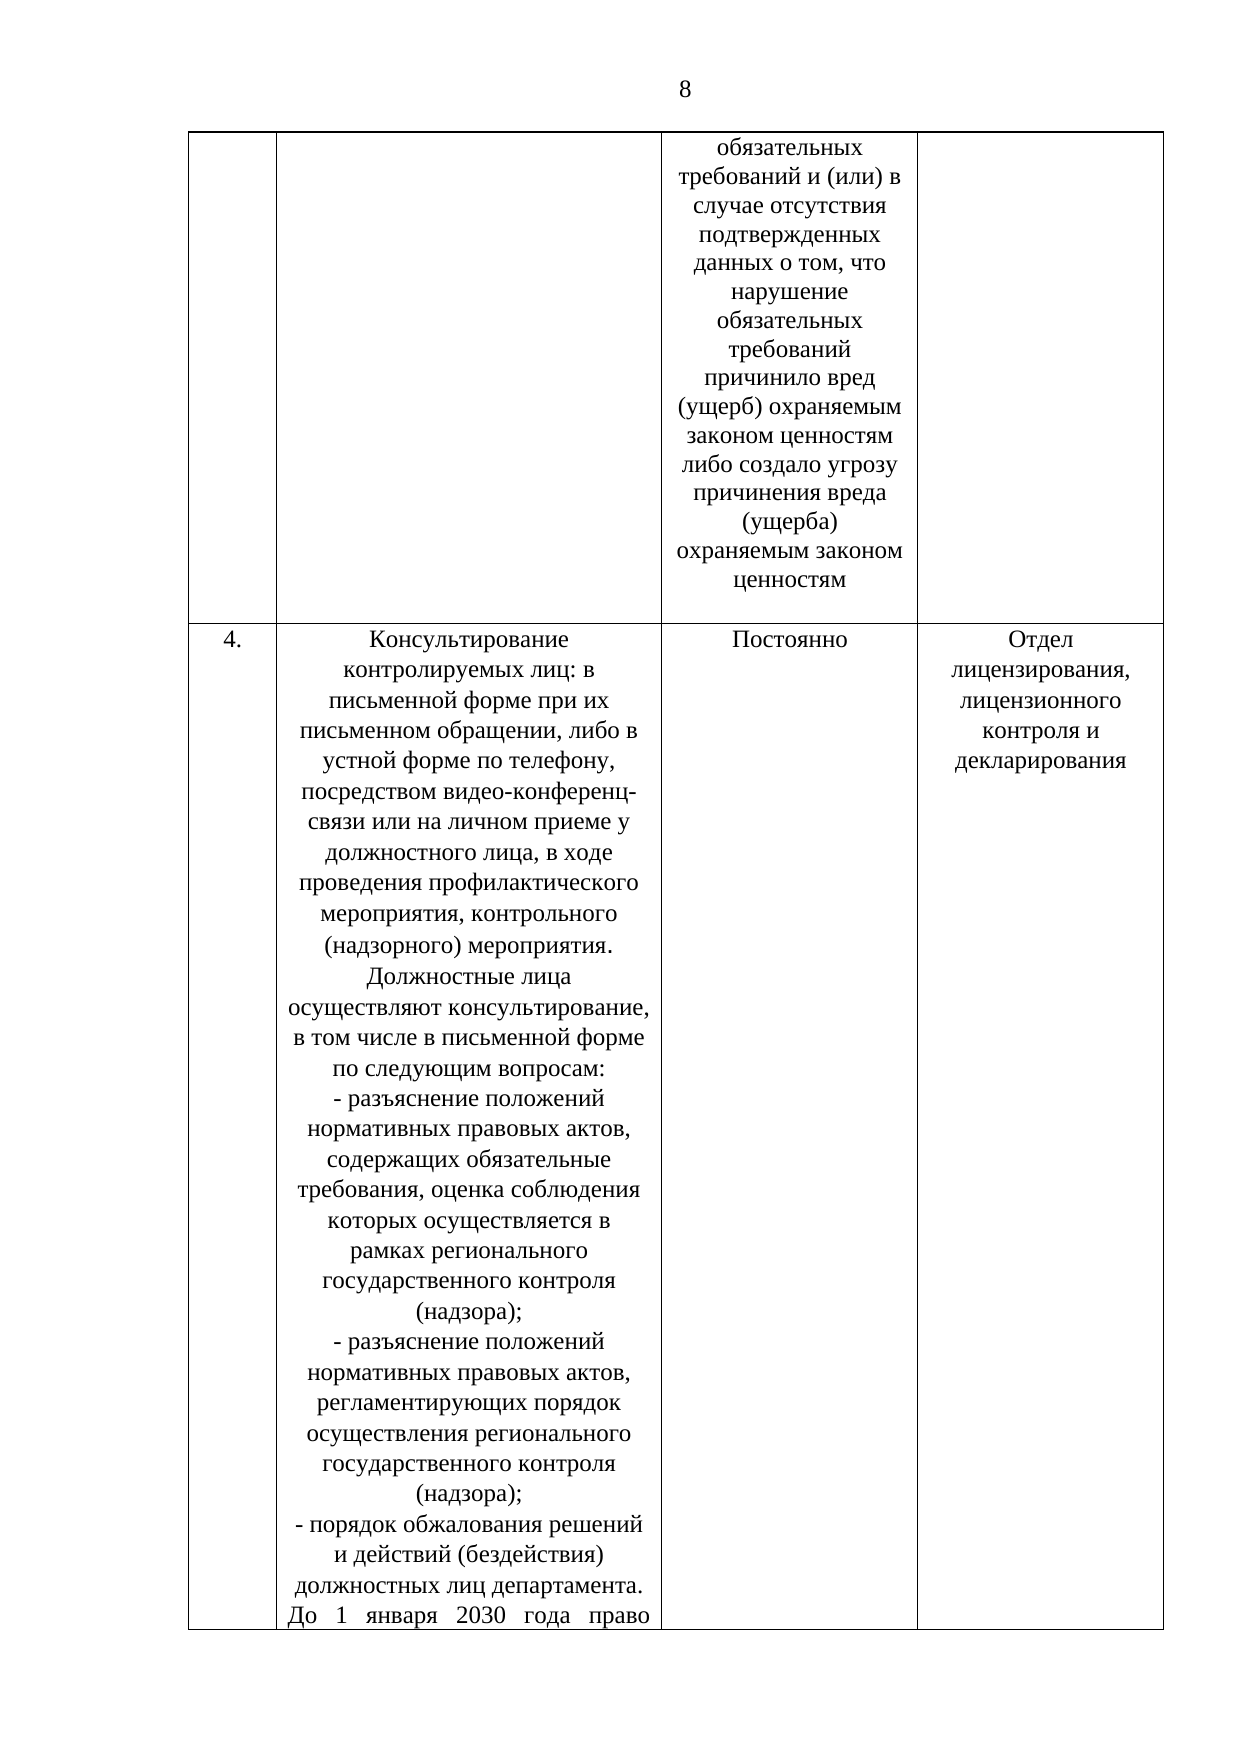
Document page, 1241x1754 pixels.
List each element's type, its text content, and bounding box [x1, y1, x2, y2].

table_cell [277, 133, 661, 623]
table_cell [662, 133, 917, 623]
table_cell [918, 133, 1163, 623]
table_cell 3. [189, 133, 276, 623]
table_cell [918, 624, 1163, 1629]
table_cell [277, 624, 661, 1629]
table_cell Постоянно [662, 624, 917, 1629]
table_cell 4. [189, 624, 276, 1629]
